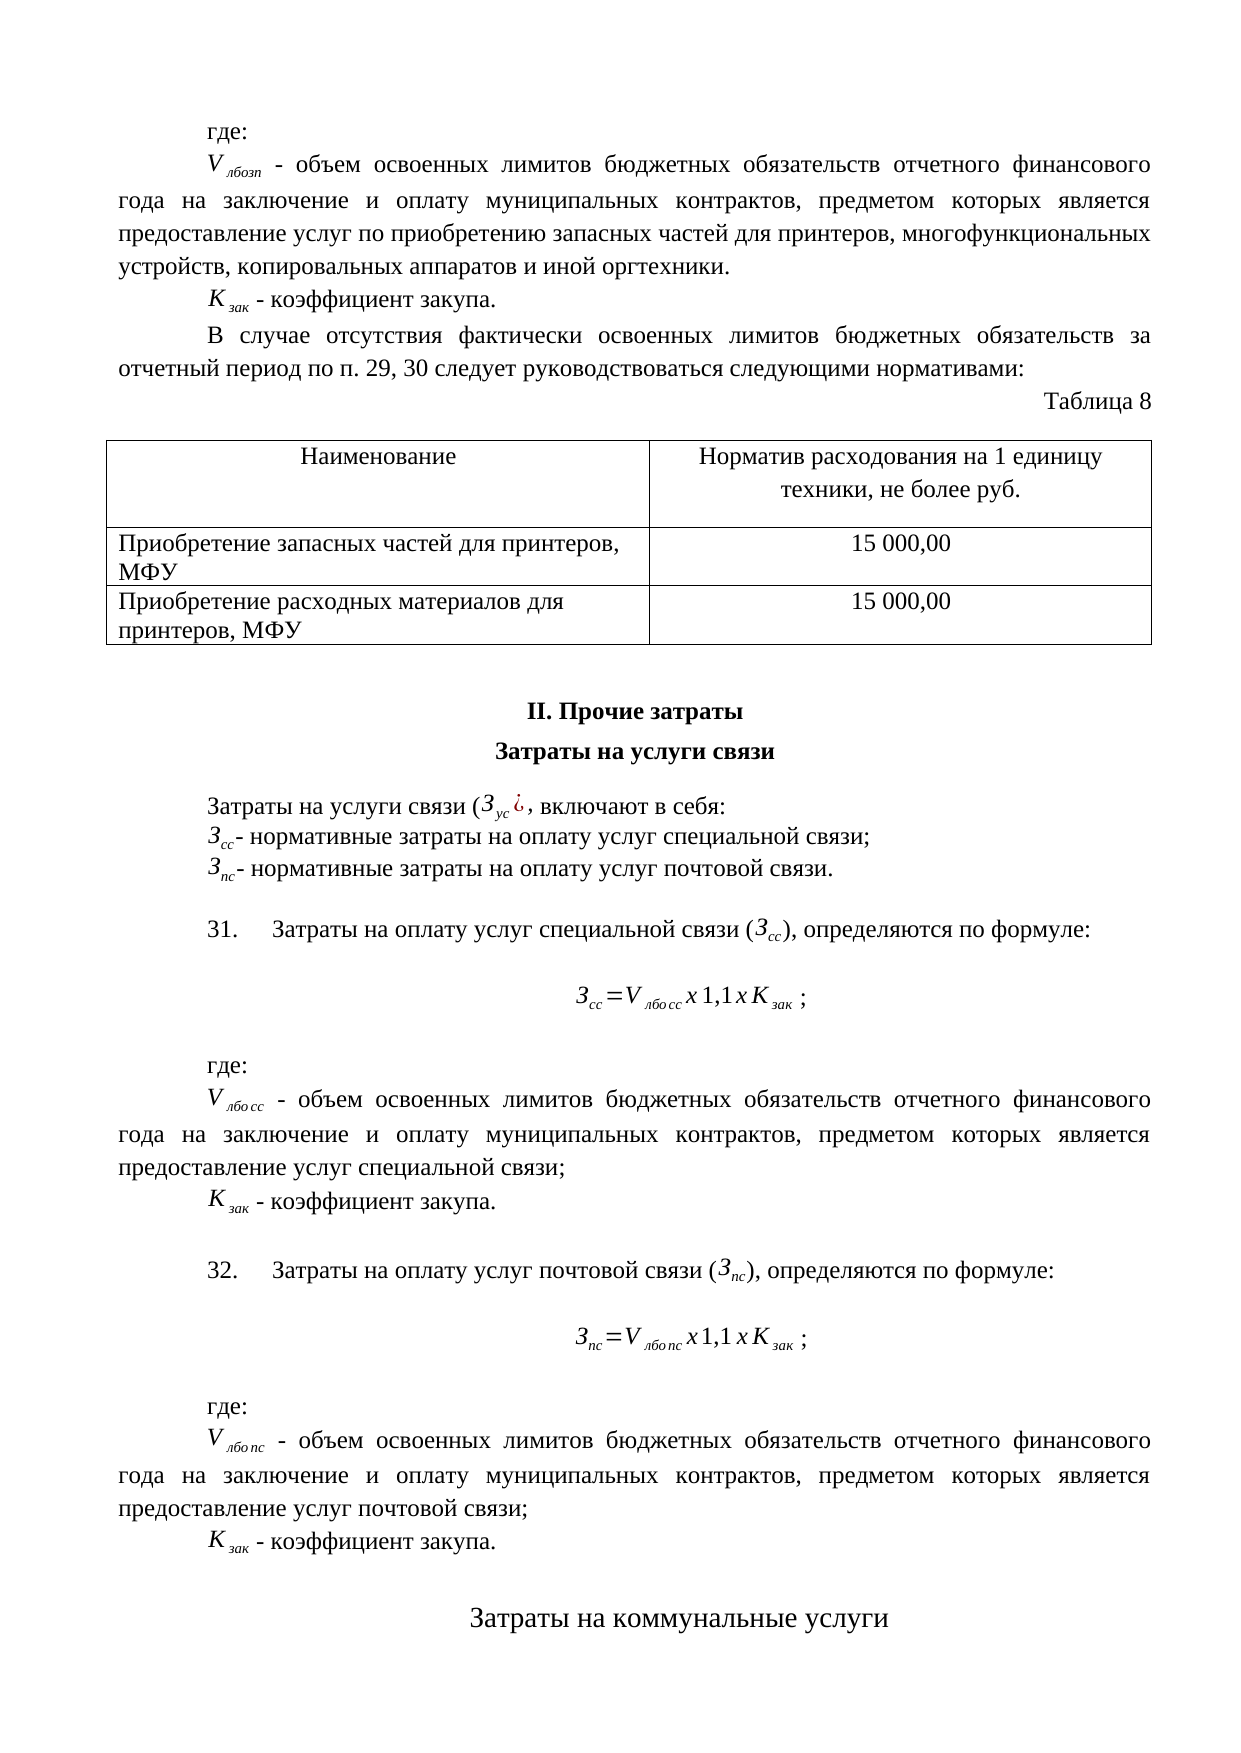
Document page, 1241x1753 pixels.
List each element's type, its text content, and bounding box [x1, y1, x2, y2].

table_header Норматив расходования на 1 единицу техники, не более руб. [650, 441, 1151, 527]
list - коэффициент закупа. [118, 1185, 1152, 1216]
text Таблица 8 [118, 386, 1152, 414]
list Затраты на оплату услуг почтовой связи (), определяются по формуле: [118, 1254, 1152, 1285]
list ; [230, 982, 1152, 1013]
list - коэффициент закупа. [118, 1526, 1152, 1557]
text Затраты на услуги связи ( включают в себя: [118, 790, 1152, 821]
text II. Прочие затраты [118, 696, 1152, 725]
table_cell Приобретение запасных частей для принтеров, МФУ [107, 528, 649, 585]
table_cell 15 000,00 [650, 528, 1151, 585]
table_cell 15 000,00 [650, 586, 1151, 644]
list - объем освоенных лимитов бюджетных обязательств отчетного финансового года на заключение и оплату муниципальных контрактов, предметом которых является предоставление услуг специальной связи; [118, 1083, 1152, 1181]
text - нормативные затраты на оплату услуг специальной связи; [118, 821, 1152, 853]
text - коэффициент закупа. [118, 284, 1152, 316]
list где: [118, 1391, 1152, 1420]
table_header Наименование [107, 441, 649, 527]
text - нормативные затраты на оплату услуг почтовой связи. [118, 853, 1152, 884]
list Затраты на оплату услуг специальной связи (), определяются по формуле: [118, 913, 1152, 944]
text где: [118, 116, 1152, 145]
list - объем освоенных лимитов бюджетных обязательств отчетного финансового года на заключение и оплату муниципальных контрактов, предметом которых является предоставление услуг почтовой связи; [118, 1424, 1152, 1521]
text В случае отсутствия фактически освоенных лимитов бюджетных обязательств за отчетный период по п. 29, 30 следует руководствоваться следующими нормативами: [118, 320, 1152, 382]
text Затраты на услуги связи [118, 736, 1152, 765]
text - объем освоенных лимитов бюджетных обязательств отчетного финансового года на заключение и оплату муниципальных контрактов, предметом которых является предоставление услуг по приобретению запасных частей для принтеров, многофункциональных устройств, копировальных аппаратов и иной оргтехники. [118, 149, 1152, 280]
list ; [230, 1322, 1152, 1354]
list Затраты на коммунальные услуги [118, 1600, 1152, 1633]
table_cell Приобретение расходных материалов для принтеров, МФУ [107, 586, 649, 644]
list где: [118, 1050, 1152, 1079]
